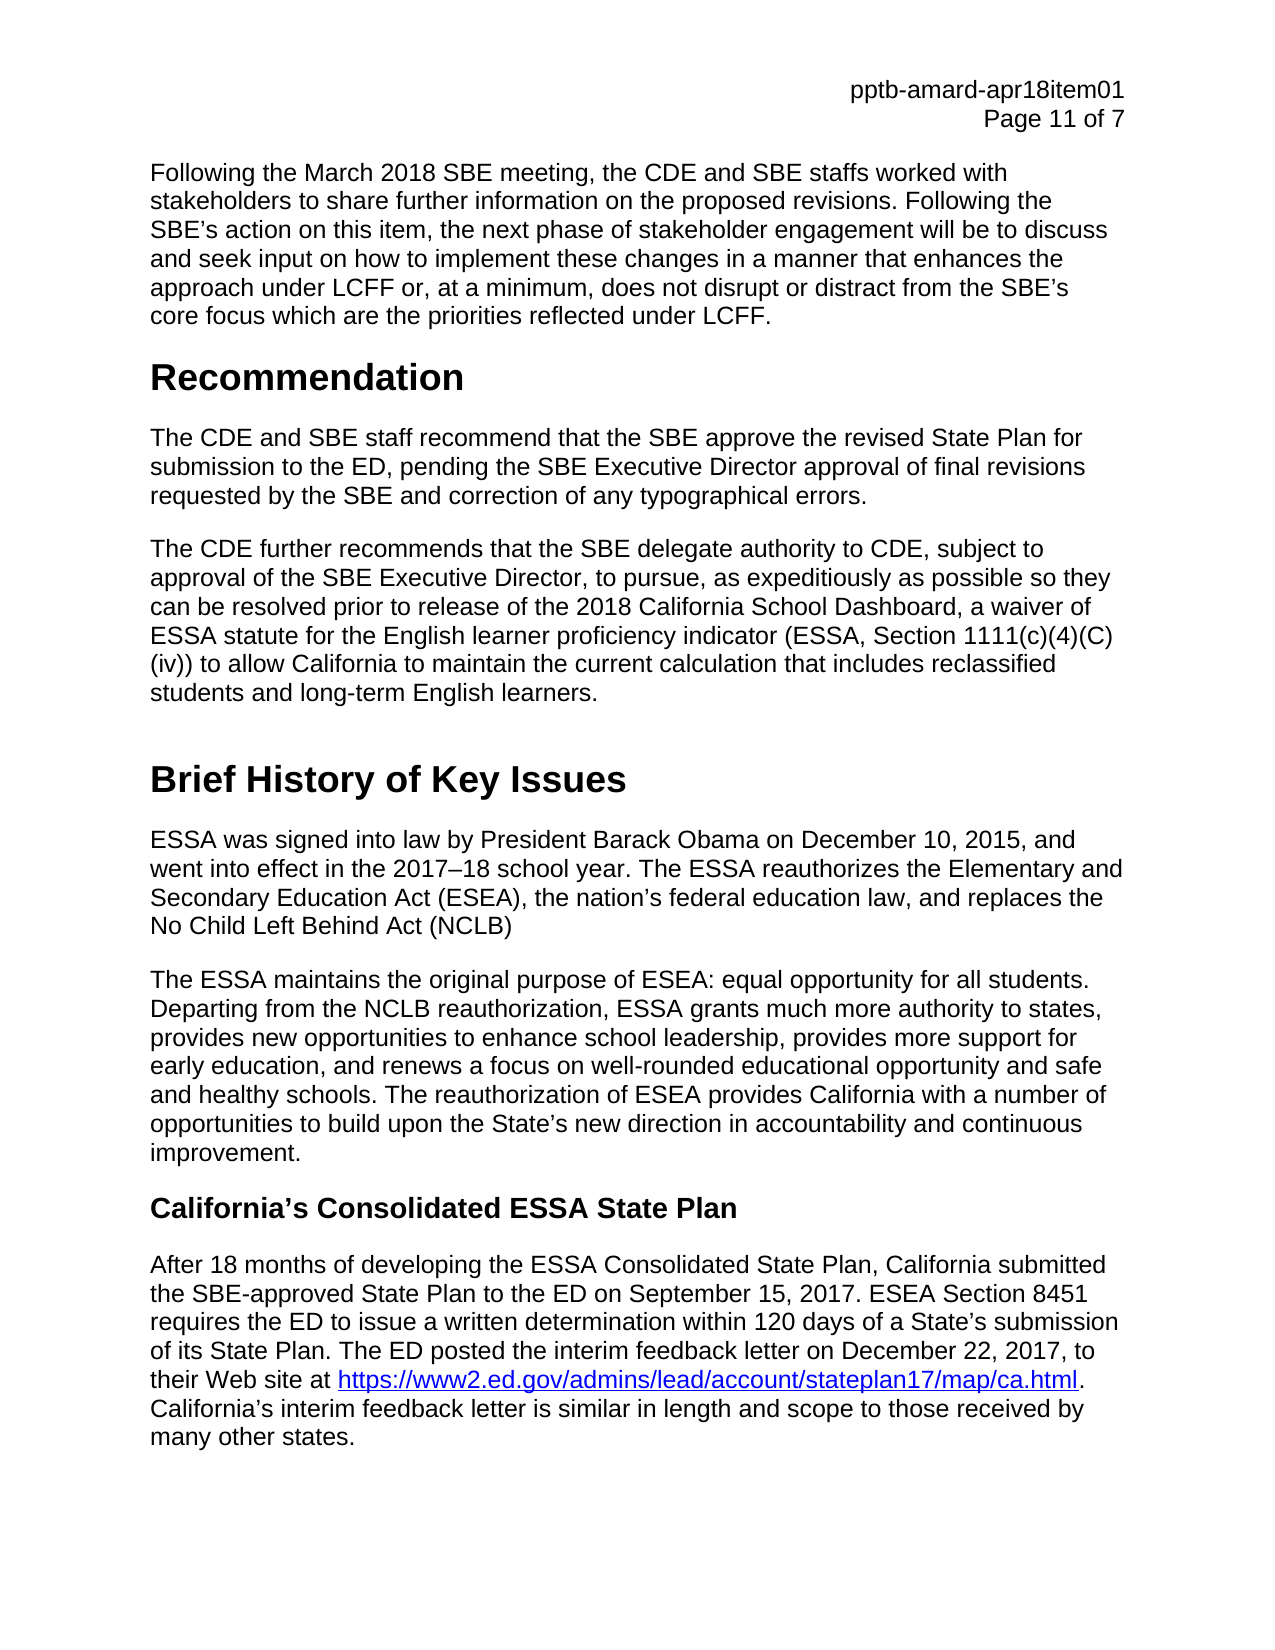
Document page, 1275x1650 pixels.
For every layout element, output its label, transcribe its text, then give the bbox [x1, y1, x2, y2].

text The CDE and SBE staff recommend that the SBE approve the revised State Plan for submission to the ED, pending the SBE Executive Director approval of final revisions requested by the SBE and correction of any typographical errors. [150, 423, 1125, 509]
text The ESSA maintains the original purpose of ESEA: equal opportunity for all students. Departing from the NCLB reauthorization, ESSA grants much more authority to states, provides new opportunities to enhance school leadership, provides more support for early education, and renews a focus on well-rounded educational opportunity and safe and healthy schools. The reauthorization of ESEA provides California with a number of opportunities to build upon the State’s new direction in accountability and continuous improvement. [150, 965, 1125, 1166]
subtitle California’s Consolidated ESSA State Plan [150, 1191, 1125, 1225]
text After 18 months of developing the ESSA Consolidated State Plan, California submitted the SBE-approved State Plan to the ED on September 15, 2017. ESEA Section 8451 requires the ED to issue a written determination within 120 days of a State’s submission of its State Plan. The ED posted the interim feedback letter on December 22, 2017, to their Web site at https://www2.ed.gov/admins/lead/account/stateplan17/map/ca.html. California’s interim feedback letter is similar in length and scope to those received by many other states. [150, 1250, 1125, 1451]
subtitle Brief History of Key Issues [150, 757, 1125, 800]
text Following the March 2018 SBE meeting, the CDE and SBE staffs worked with stakeholders to share further information on the proposed revisions. Following the SBE’s action on this item, the next phase of stakeholder engagement will be to discuss and seek input on how to implement these changes in a manner that enhances the approach under LCFF or, at a minimum, does not disrupt or distract from the SBE’s core focus which are the priorities reflected under LCFF. [150, 157, 1125, 330]
subtitle Recommendation [150, 355, 1125, 398]
text The CDE further recommends that the SBE delegate authority to CDE, subject to approval of the SBE Executive Director, to pursue, as expeditiously as possible so they can be resolved prior to release of the 2018 California School Dashboard, a waiver of ESSA statute for the English learner proficiency indicator (ESSA, Section 1111(c)(4)(C)(iv)) to allow California to maintain the current calculation that includes reclassified students and long-term English learners. [150, 534, 1125, 707]
text ESSA was signed into law by President Barack Obama on December 10, 2015, and went into effect in the 2017–18 school year. The ESSA reauthorizes the Elementary and Secondary Education Act (ESEA), the nation’s federal education law, and replaces the No Child Left Behind Act (NCLB) [150, 825, 1125, 940]
